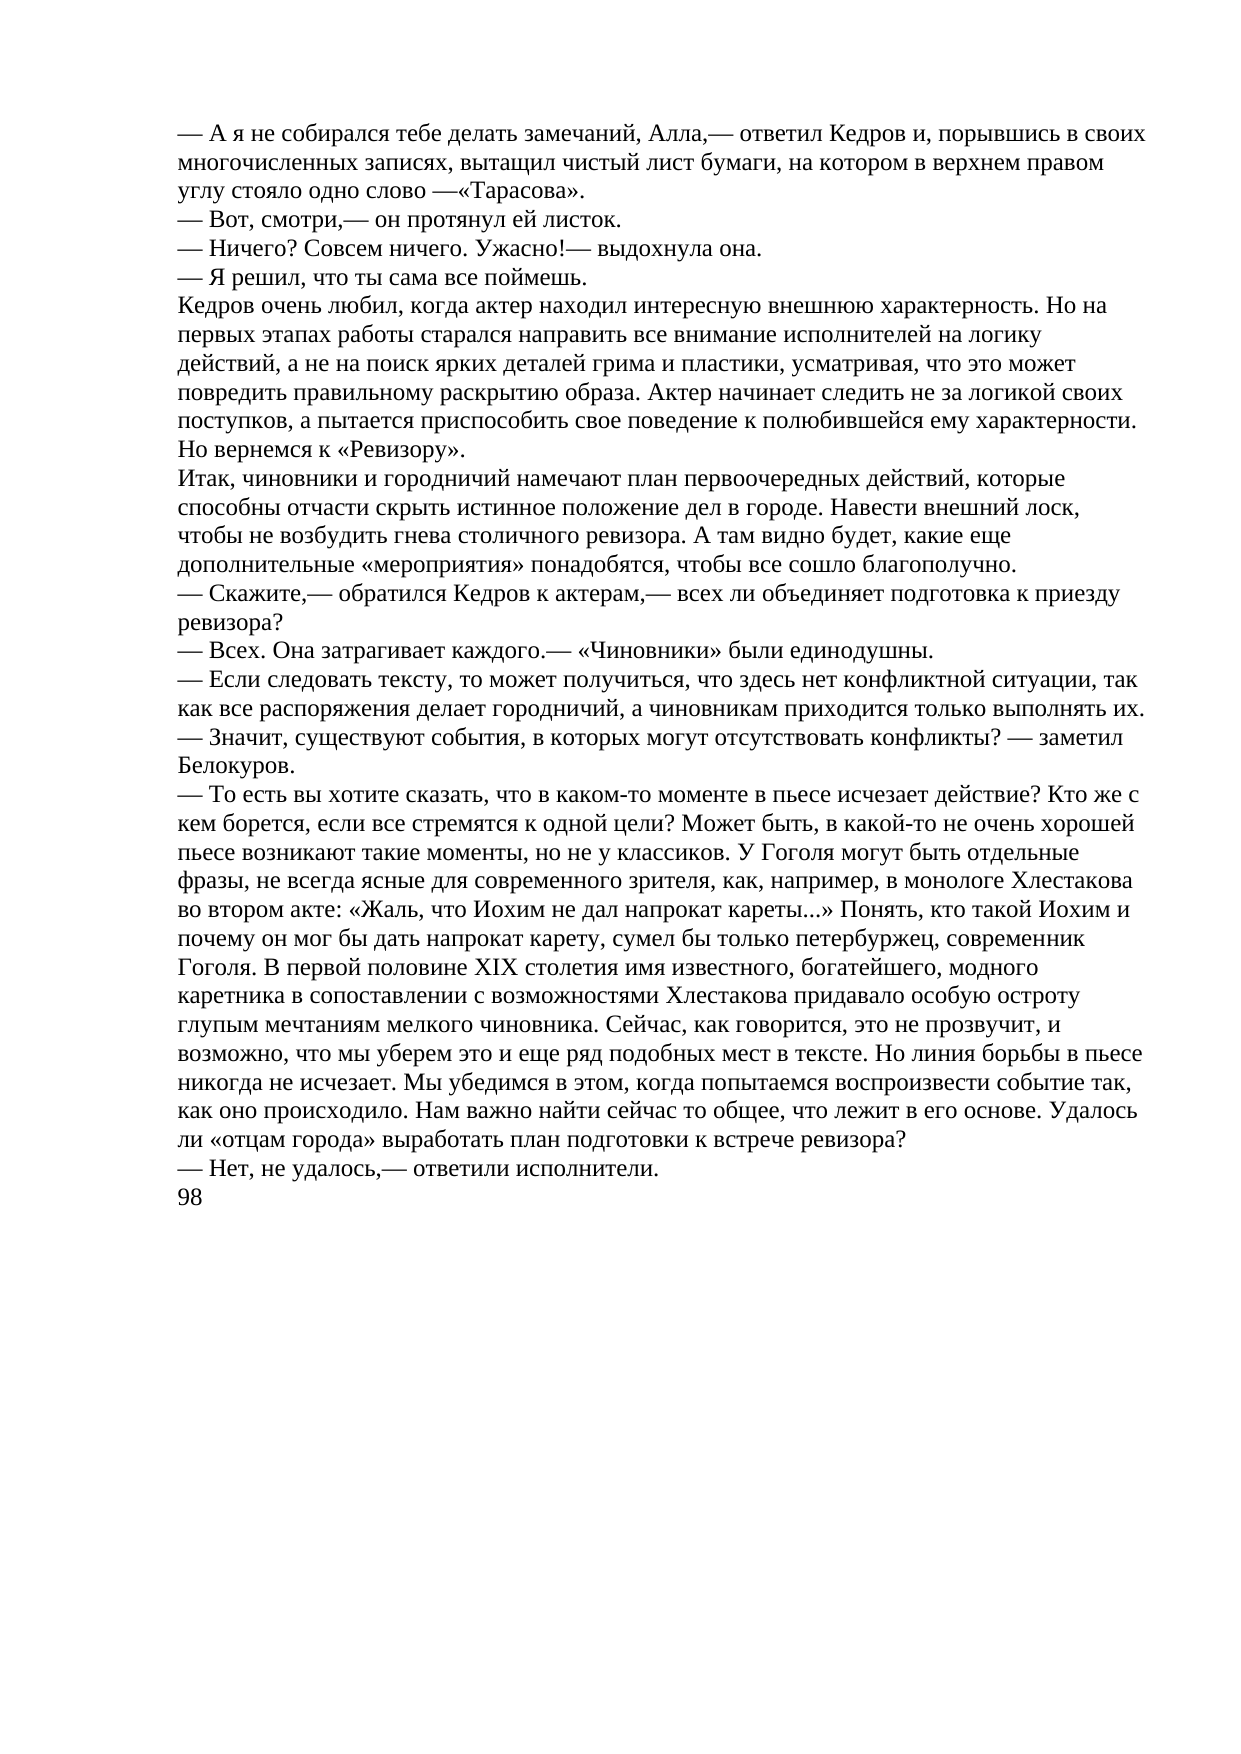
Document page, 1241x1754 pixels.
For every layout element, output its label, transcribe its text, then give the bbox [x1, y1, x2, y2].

text Итак, чиновники и городничий намечают план первоочередных действий, которые способны отчасти скрыть истинное положение дел в городе. Навести внешний лоск, чтобы не возбудить гнева столичного ревизора. А там видно будет, какие еще дополнительные «мероприятия» понадобятся, чтобы все сошло благополучно. [177, 463, 1152, 578]
text — Всех. Она затрагивает каждого.— «Чиновники» были единодушны. [177, 636, 1152, 664]
text — Ничего? Совсем ничего. Ужасно!— выдохнула она. [177, 233, 1152, 262]
text — Нет, не удалось,— ответили исполнители. [177, 1153, 1152, 1182]
text Но вернемся к «Ревизору». [177, 434, 1152, 463]
text — Если следовать тексту, то может получиться, что здесь нет конфликтной ситуации, так как все распоряжения делает городничий, а чиновникам приходится только выполнять их. [177, 664, 1152, 722]
text — Я решил, что ты сама все поймешь. [177, 262, 1152, 291]
text — А я не собирался тебе делать замечаний, Алла,— ответил Кедров и, порывшись в своих многочисленных записях, вытащил чистый лист бумаги, на котором в верхнем правом углу стояло одно слово —«Тарасова». [177, 118, 1152, 204]
text — То есть вы хотите сказать, что в каком-то моменте в пьесе исчезает действие? Кто же с кем борется, если все стремятся к одной цели? Может быть, в какой-то не очень хорошей пьесе возникают такие моменты, но не у классиков. У Гоголя могут быть отдельные фразы, не всегда ясные для современного зрителя, как, например, в монологе Хлестакова во втором акте: «Жаль, что Иохим не дал напрокат кареты...» Понять, кто такой Иохим и почему он мог бы дать напрокат карету, сумел бы только петербуржец, современник Гоголя. В первой половине XIX столетия имя известного, богатейшего, модного каретника в сопоставлении с возможностями Хлестакова придавало особую остроту глупым мечтаниям мелкого чиновника. Сейчас, как говорится, это не прозвучит, и возможно, что мы уберем это и еще ряд подобных мест в тексте. Но линия борьбы в пьесе никогда не исчезает. Мы убедимся в этом, когда попытаемся воспроизвести событие так, как оно происходило. Нам важно найти сейчас то общее, что лежит в его основе. Удалось ли «отцам города» выработать план подготовки к встрече ревизора? [177, 779, 1152, 1153]
text 98 [177, 1182, 1152, 1211]
text — Скажите,— обратился Кедров к актерам,— всех ли объединяет подготовка к приезду ревизора? [177, 578, 1152, 636]
text Кедров очень любил, когда актер находил интересную внешнюю характерность. Но на первых этапах работы старался направить все внимание исполнителей на логику действий, а не на поиск ярких деталей грима и пластики, усматривая, что это может повредить правильному раскрытию образа. Актер начинает следить не за логикой своих поступков, а пытается приспособить свое поведение к полюбившейся ему характерности. [177, 291, 1152, 434]
text — Вот, смотри,— он протянул ей листок. [177, 204, 1152, 233]
text — Значит, существуют события, в которых могут отсутствовать конфликты? — заметил Белокуров. [177, 722, 1152, 779]
